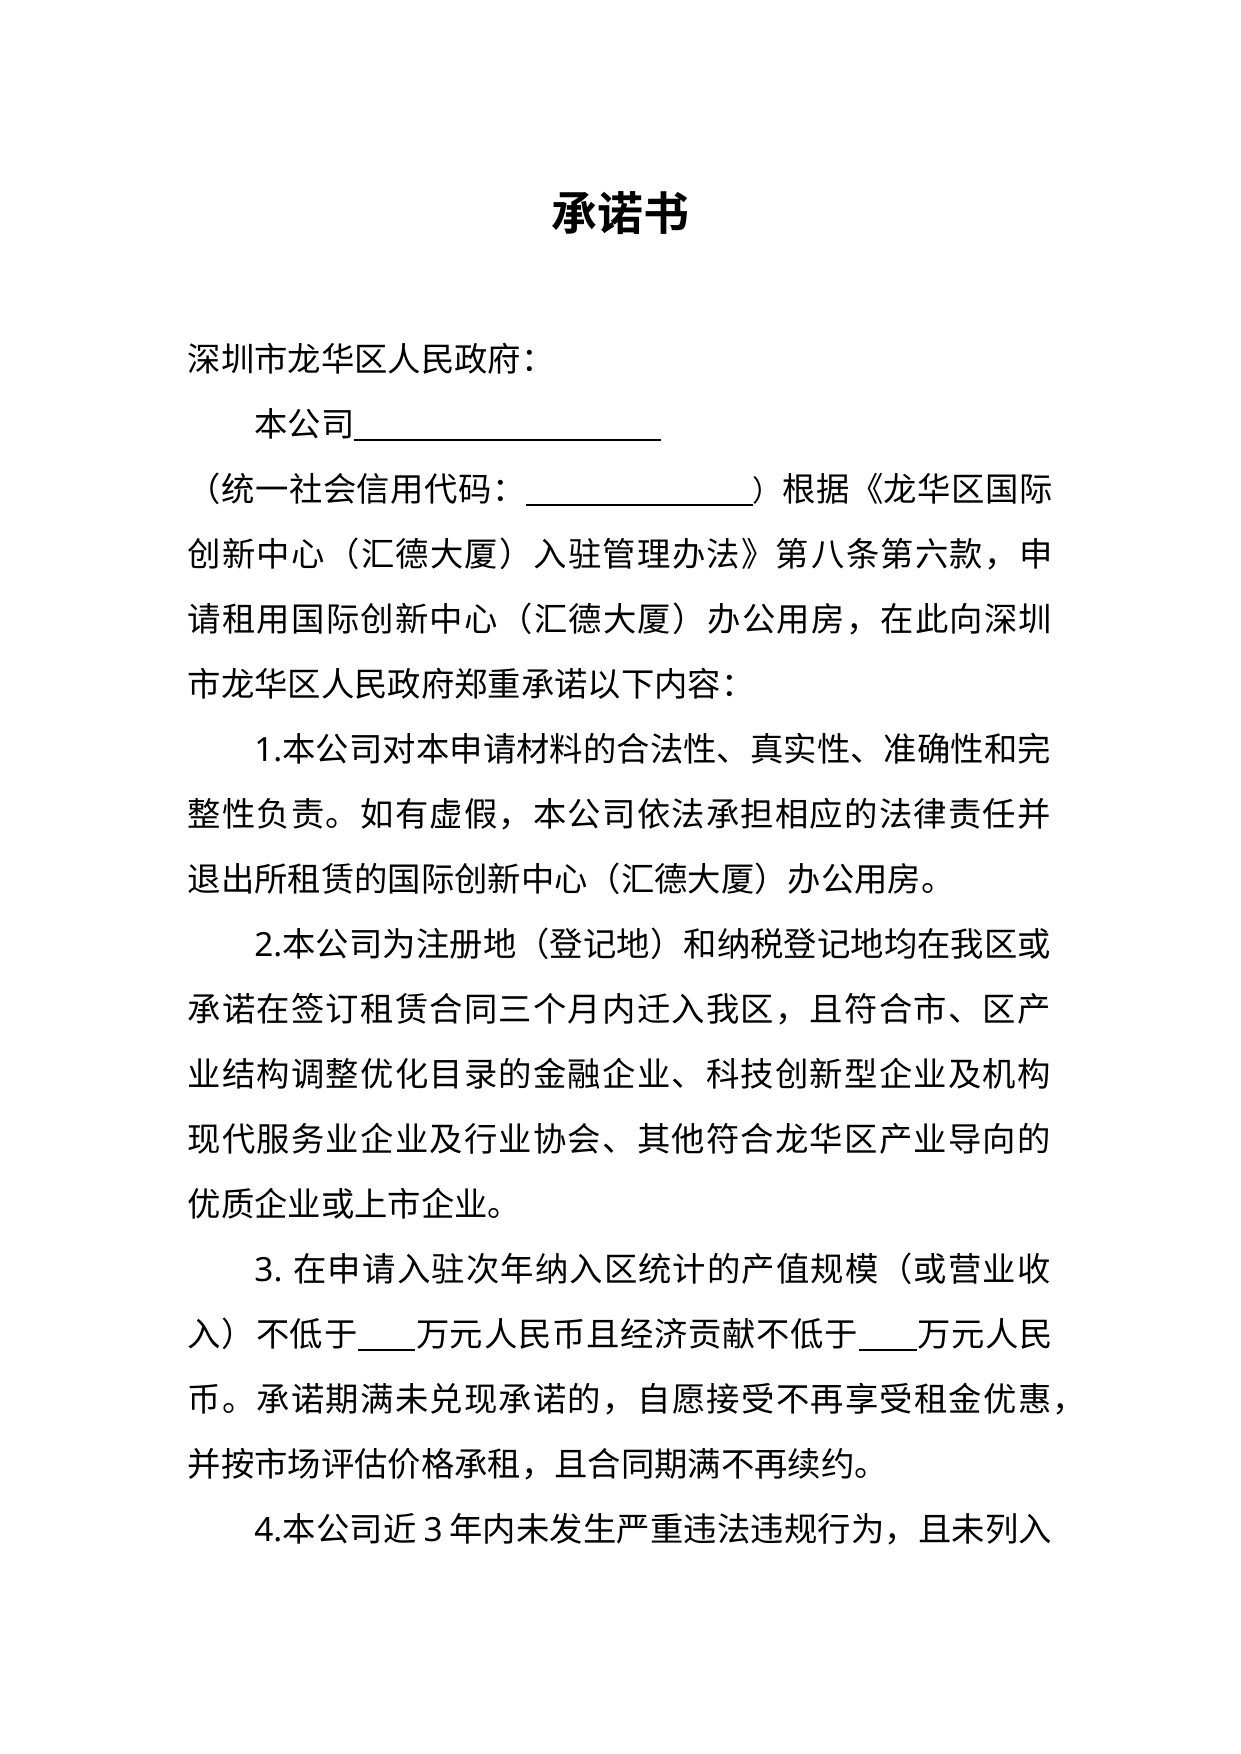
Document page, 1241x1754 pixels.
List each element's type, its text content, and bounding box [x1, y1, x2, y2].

text 承诺书 [187, 162, 1053, 259]
text 2.本公司为注册地（登记地）和纳税登记地均在我区或承诺在签订租赁合同三个月内迁入我区，且符合市、区产业结构调整优化目录的金融企业、科技创新型企业及机构、现代服务业企业及行业协会、其他符合龙华区产业导向的优质企业或上市企业。 [187, 909, 1053, 1234]
text 3. 在申请入驻次年纳入区统计的产值规模（或营业收入）不低于 万元人民币且经济贡献不低于 万元人民币。承诺期满未兑现承诺的，自愿接受不再享受租金优惠，并按市场评估价格承租，且合同期满不再续约。 [187, 1234, 1053, 1494]
text 本公司 [187, 389, 1053, 454]
text 深圳市龙华区人民政府： [187, 324, 1053, 389]
text （统一社会信用代码： ）根据《龙华区国际创新中心（汇德大厦）入驻管理办法》第八条第六款，申请租用国际创新中心（汇德大厦）办公用房，在此向深圳市龙华区人民政府郑重承诺以下内容： [187, 454, 1053, 714]
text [187, 1494, 1053, 1559]
text 1.本公司对本申请材料的合法性、真实性、准确性和完整性负责。如有虚假，本公司依法承担相应的法律责任并退出所租赁的国际创新中心（汇德大厦）办公用房。 [187, 714, 1053, 909]
